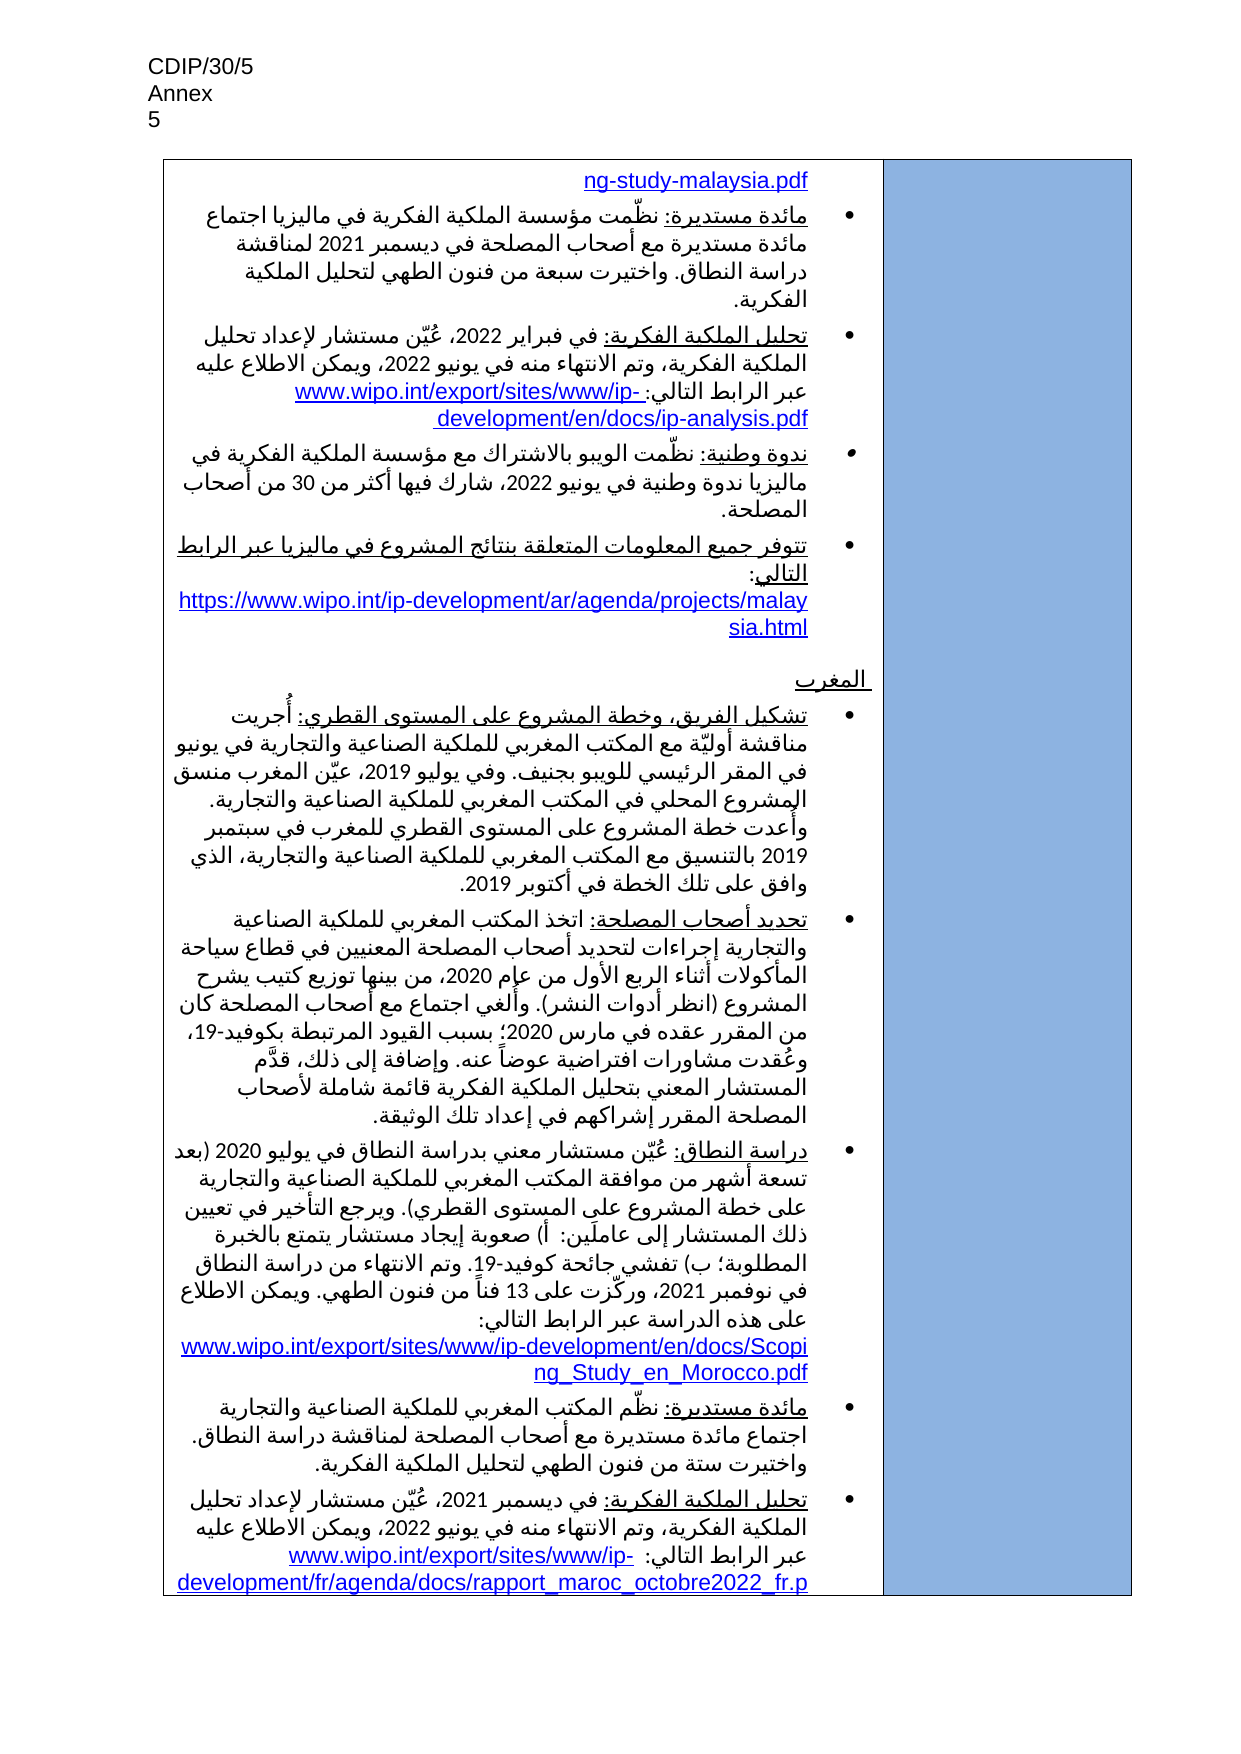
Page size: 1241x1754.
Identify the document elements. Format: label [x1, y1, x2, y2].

table_cell [884, 160, 1131, 1595]
table_cell [164, 160, 883, 1595]
